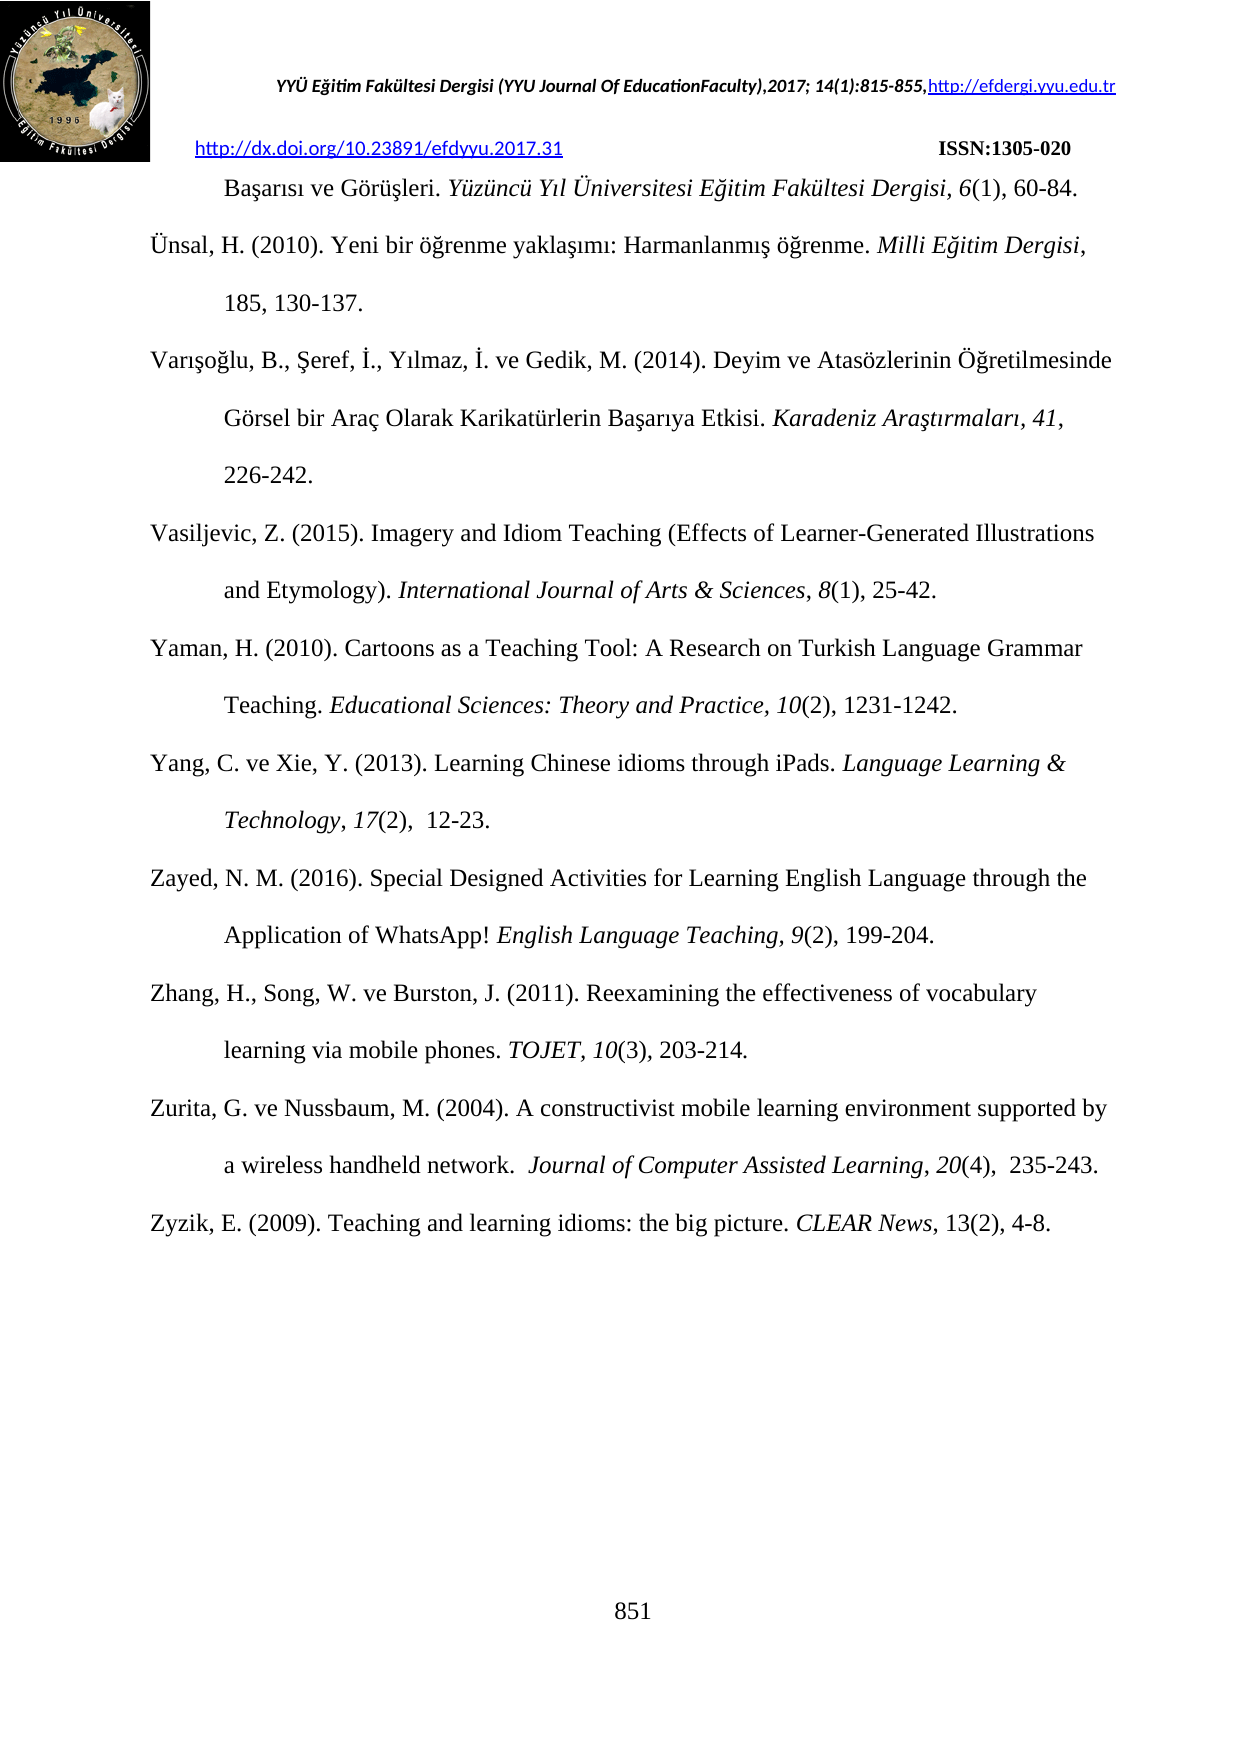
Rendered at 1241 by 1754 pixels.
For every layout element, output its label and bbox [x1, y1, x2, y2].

picture [0, 1, 150, 161]
